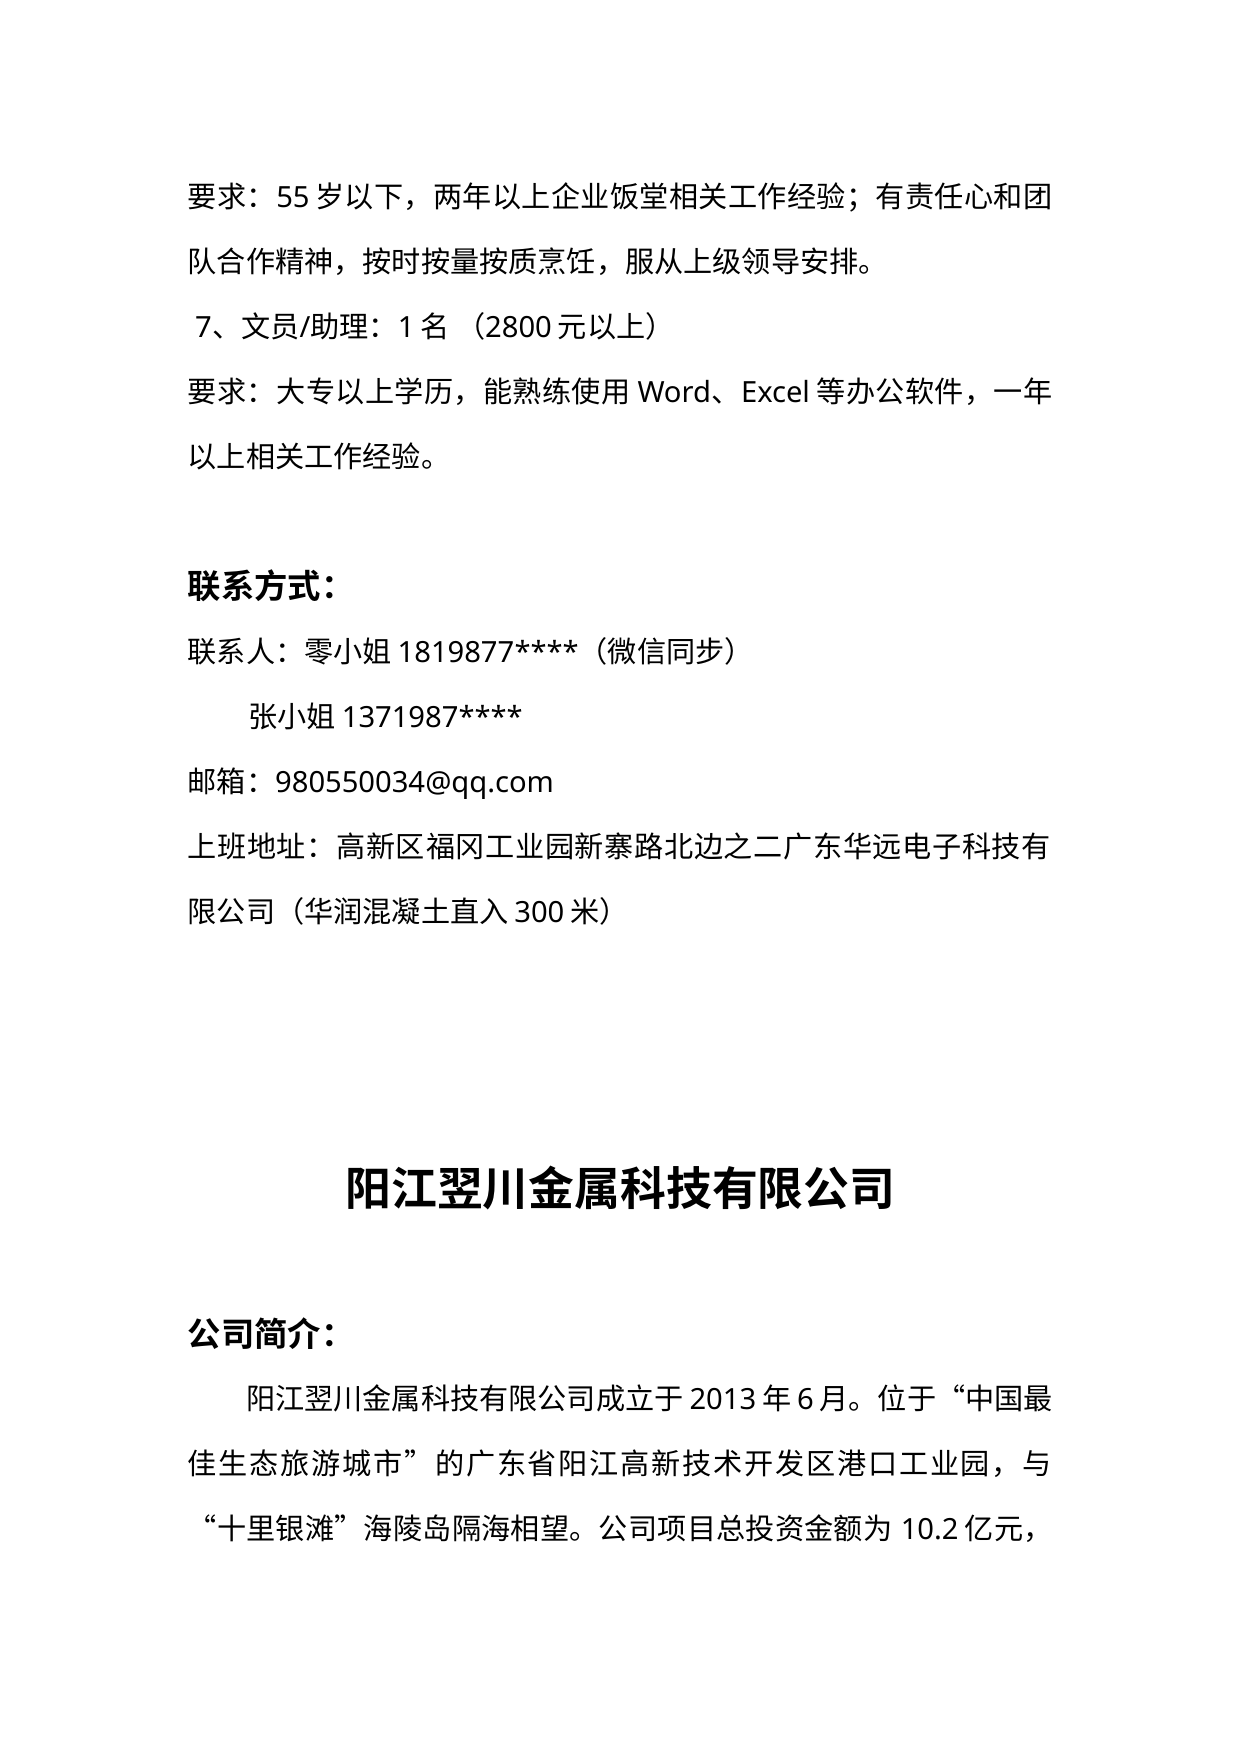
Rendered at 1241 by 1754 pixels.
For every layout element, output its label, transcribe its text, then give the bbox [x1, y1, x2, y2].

text 阳江翌川金属科技有限公司 [187, 1137, 1053, 1234]
list 公司简介： [187, 1299, 1053, 1364]
list 联系方式： [187, 552, 1053, 617]
text 上班地址：高新区福冈工业园新寨路北边之二广东华远电子科技有限公司（华润混凝土直入300米） [187, 812, 1053, 942]
text 联系人：零小姐1819877****（微信同步） [187, 617, 1053, 682]
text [187, 1364, 1053, 1559]
text 要求：55岁以下，两年以上企业饭堂相关工作经验；有责任心和团队合作精神，按时按量按质烹饪，服从上级领导安排。 [187, 162, 1053, 292]
text 邮箱：980550034@qq.com [187, 747, 1053, 812]
text 要求：大专以上学历，能熟练使用Word、Excel等办公软件，一年以上相关工作经验。 [187, 357, 1053, 487]
text 张小姐1371987**** [187, 682, 1053, 747]
text 7、文员/助理：1名 （2800元以上） [187, 292, 1053, 357]
